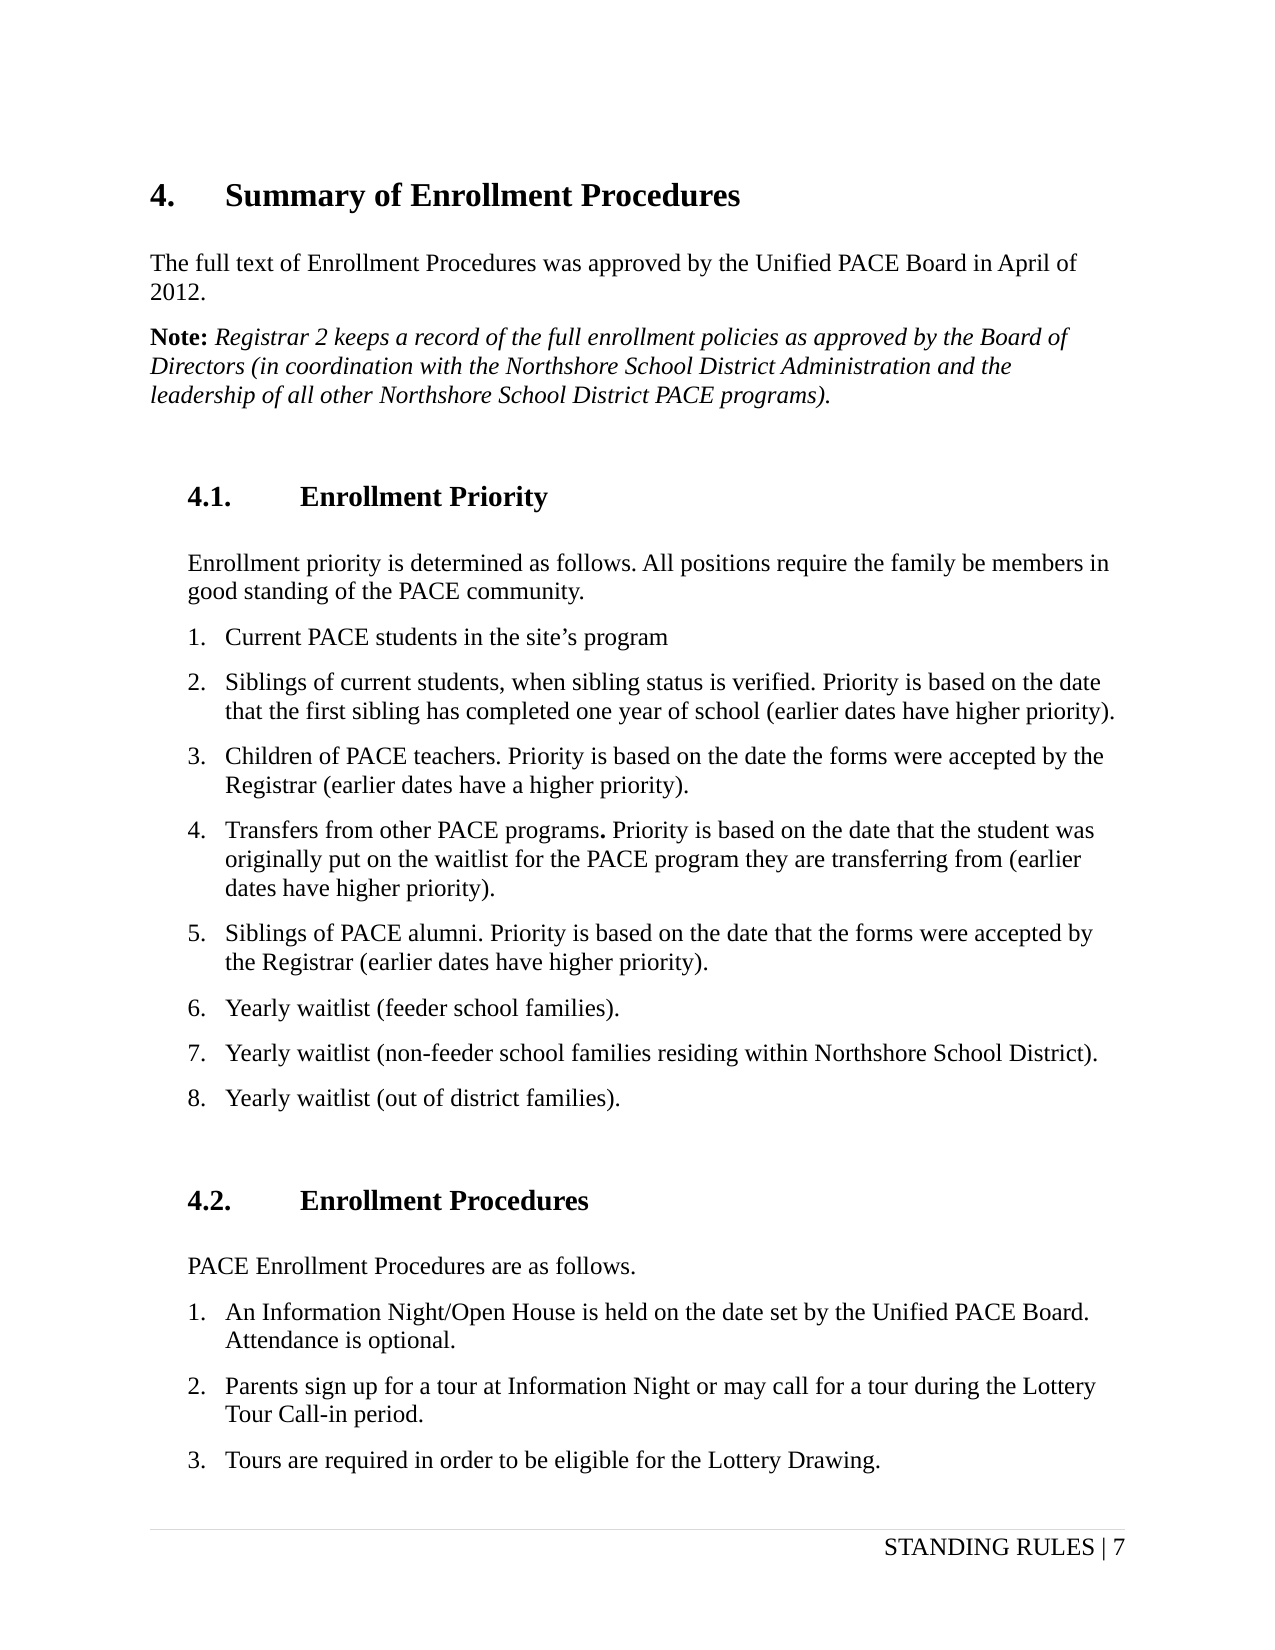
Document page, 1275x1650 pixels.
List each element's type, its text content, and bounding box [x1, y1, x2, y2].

list Yearly waitlist (non-feeder school families residing within Northshore School District). [187, 1038, 1125, 1067]
subtitle Summary of Enrollment Procedures [150, 175, 1125, 213]
text PACE Enrollment Procedures are as follows. [187, 1251, 1125, 1280]
list Children of PACE teachers. Priority is based on the date the forms were accepted by the Registrar (earlier dates have a higher priority). [187, 741, 1125, 799]
text Note: Registrar 2 keeps a record of the full enrollment policies as approved by the Board of Directors (in coordination with the Northshore School District Administration and the leadership of all other Northshore School District PACE programs). [150, 322, 1125, 409]
subtitle Enrollment Priority [187, 479, 1125, 513]
list Yearly waitlist (feeder school families). [187, 993, 1125, 1021]
list Current PACE students in the site’s program [187, 622, 1125, 651]
list Tours are required in order to be eligible for the Lottery Drawing. [187, 1445, 1125, 1474]
list Siblings of PACE alumni. Priority is based on the date that the forms were accepted by the Registrar (earlier dates have higher priority). [187, 918, 1125, 976]
list Transfers from other PACE programs. Priority is based on the date that the student was originally put on the waitlist for the PACE program they are transferring from (earlier dates have higher priority). [187, 816, 1125, 902]
list Parents sign up for a tour at Information Night or may call for a tour during the Lottery Tour Call-in period. [187, 1371, 1125, 1428]
list Siblings of current students, when sibling status is verified. Priority is based on the date that the first sibling has completed one year of school (earlier dates have higher priority). [187, 667, 1125, 725]
list An Information Night/Open House is held on the date set by the Unified PACE Board. Attendance is optional. [187, 1297, 1125, 1354]
list Yearly waitlist (out of district families). [187, 1083, 1125, 1112]
list Enrollment priority is determined as follows. All positions require the family be members in good standing of the PACE community. [187, 548, 1125, 605]
subtitle Enrollment Procedures [187, 1183, 1125, 1216]
text The full text of Enrollment Procedures was approved by the Unified PACE Board in April of 2012. [150, 248, 1125, 306]
